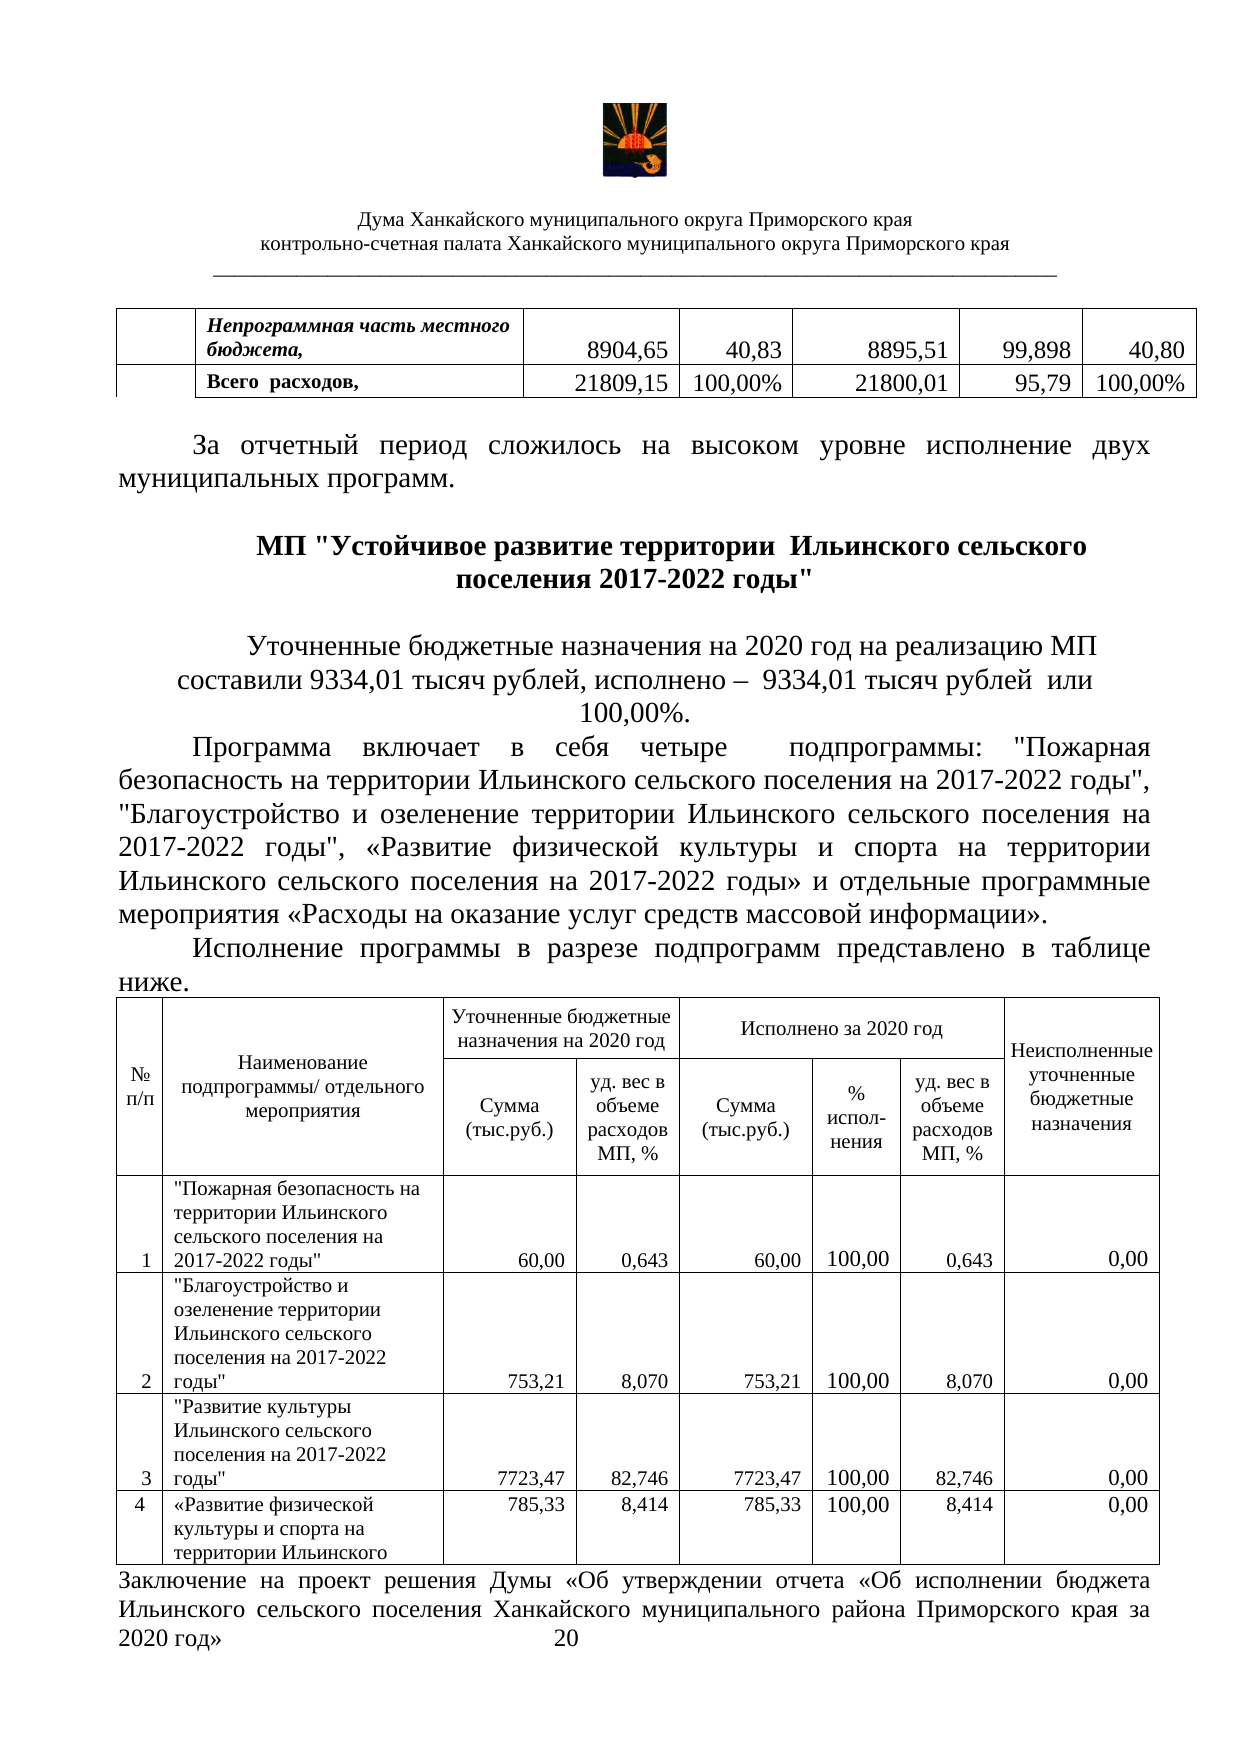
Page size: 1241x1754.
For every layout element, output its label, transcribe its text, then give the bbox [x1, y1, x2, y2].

table_cell [117, 365, 195, 397]
text Программа включает в себя четыре подпрограммы: "Пожарная безопасность на территории Ильинского сельского поселения на 2017-2022 годы", "Благоустройство и озеленение территории Ильинского сельского поселения на 2017-2022 годы", «Развитие физической культуры и спорта на территории Ильинского сельского поселения на 2017-2022 годы» и отдельные программные мероприятия «Расходы на оказание услуг средств массовой информации». [118, 729, 1152, 930]
table_cell 753,21 [680, 1273, 812, 1393]
table_cell 21809,15 [524, 365, 679, 397]
table_cell 100,00 [813, 1394, 900, 1490]
table_cell 100,00 [813, 1176, 900, 1272]
table_cell уд. вес в объеме расходов МП, % [901, 1059, 1004, 1174]
table_cell 8,414 [901, 1491, 1004, 1564]
table_cell 0,643 [901, 1176, 1004, 1272]
table_cell 0,00 [1005, 1273, 1159, 1393]
table_cell Всего расходов, [196, 365, 523, 397]
table_cell "Благоустройство и озеленение территории Ильинского сельского поселения на 2017-2022 годы" [163, 1273, 443, 1393]
table_cell "Пожарная безопасность на территории Ильинского сельского поселения на 2017-2022 годы" [163, 1176, 443, 1272]
table_header № п/п [117, 998, 162, 1174]
table_cell 0,00 [1005, 1491, 1159, 1564]
picture [602, 103, 667, 178]
table_cell 0,00 [1005, 1176, 1159, 1272]
table_cell уд. вес в объеме расходов МП, % [577, 1059, 679, 1174]
table_cell 7723,47 [444, 1394, 576, 1490]
table_cell Сумма (тыс.руб.) [680, 1059, 812, 1174]
table_cell 100,00 [813, 1273, 900, 1393]
table_cell % испол-нения [813, 1059, 900, 1174]
table_cell 60,00 [444, 1176, 576, 1272]
table_header Неисполненные уточненные бюджетные назначения [1005, 998, 1159, 1174]
table_cell Непрограммная часть местного бюджета, [196, 309, 523, 364]
table_cell 40,83 [680, 309, 792, 364]
table_cell 8895,51 [793, 309, 959, 364]
table_cell 99,898 [960, 309, 1082, 364]
table_cell "Развитие культуры Ильинского сельского поселения на 2017-2022 годы" [163, 1394, 443, 1490]
table_cell Сумма (тыс.руб.) [444, 1059, 576, 1174]
table_cell 8904,65 [524, 309, 679, 364]
table_cell 100,00% [680, 365, 792, 397]
table_cell 40,80 [1083, 309, 1196, 364]
table_cell 21800,01 [793, 365, 959, 397]
table_cell 4 [117, 1491, 162, 1564]
table_cell 100,00% [1083, 365, 1196, 397]
table_cell 60,00 [680, 1176, 812, 1272]
table_cell 785,33 [444, 1491, 576, 1564]
table_cell 8,070 [577, 1273, 679, 1393]
table_header Исполнено за 2020 год [680, 998, 1004, 1058]
table_cell «Развитие физической культуры и спорта на территории Ильинского сельского поселения на 2017-2022 годы» [163, 1491, 443, 1564]
table_header Уточненные бюджетные назначения на 2020 год [444, 998, 679, 1058]
table_cell 82,746 [901, 1394, 1004, 1490]
table_cell 0,643 [577, 1176, 679, 1272]
table_cell 0,00 [1005, 1394, 1159, 1490]
table_cell 7723,47 [680, 1394, 812, 1490]
text Исполнение программы в разрезе подпрограмм представлено в таблице ниже. [118, 930, 1152, 997]
table_cell 8,070 [901, 1273, 1004, 1393]
table_cell 82,746 [577, 1394, 679, 1490]
table_cell 753,21 [444, 1273, 576, 1393]
table_cell 785,33 [680, 1491, 812, 1564]
table_cell 2 [117, 1273, 162, 1393]
table_cell 3 [117, 1394, 162, 1490]
table_cell 95,79 [960, 365, 1082, 397]
text МП "Устойчивое развитие территории Ильинского сельского поселения 2017-2022 годы" [118, 528, 1152, 595]
table_cell [117, 309, 195, 364]
table_cell 8,414 [577, 1491, 679, 1564]
table_cell 100,00 [813, 1491, 900, 1564]
text Уточненные бюджетные назначения на 2020 год на реализацию МП составили 9334,01 тысяч рублей, исполнено – 9334,01 тысяч рублей или 100,00%. [118, 628, 1152, 729]
table_cell 1 [117, 1176, 162, 1272]
table_header Наименование подпрограммы/ отдельного мероприятия [163, 998, 443, 1174]
text За отчетный период сложилось на высоком уровне исполнение двух муниципальных программ. [118, 427, 1152, 494]
